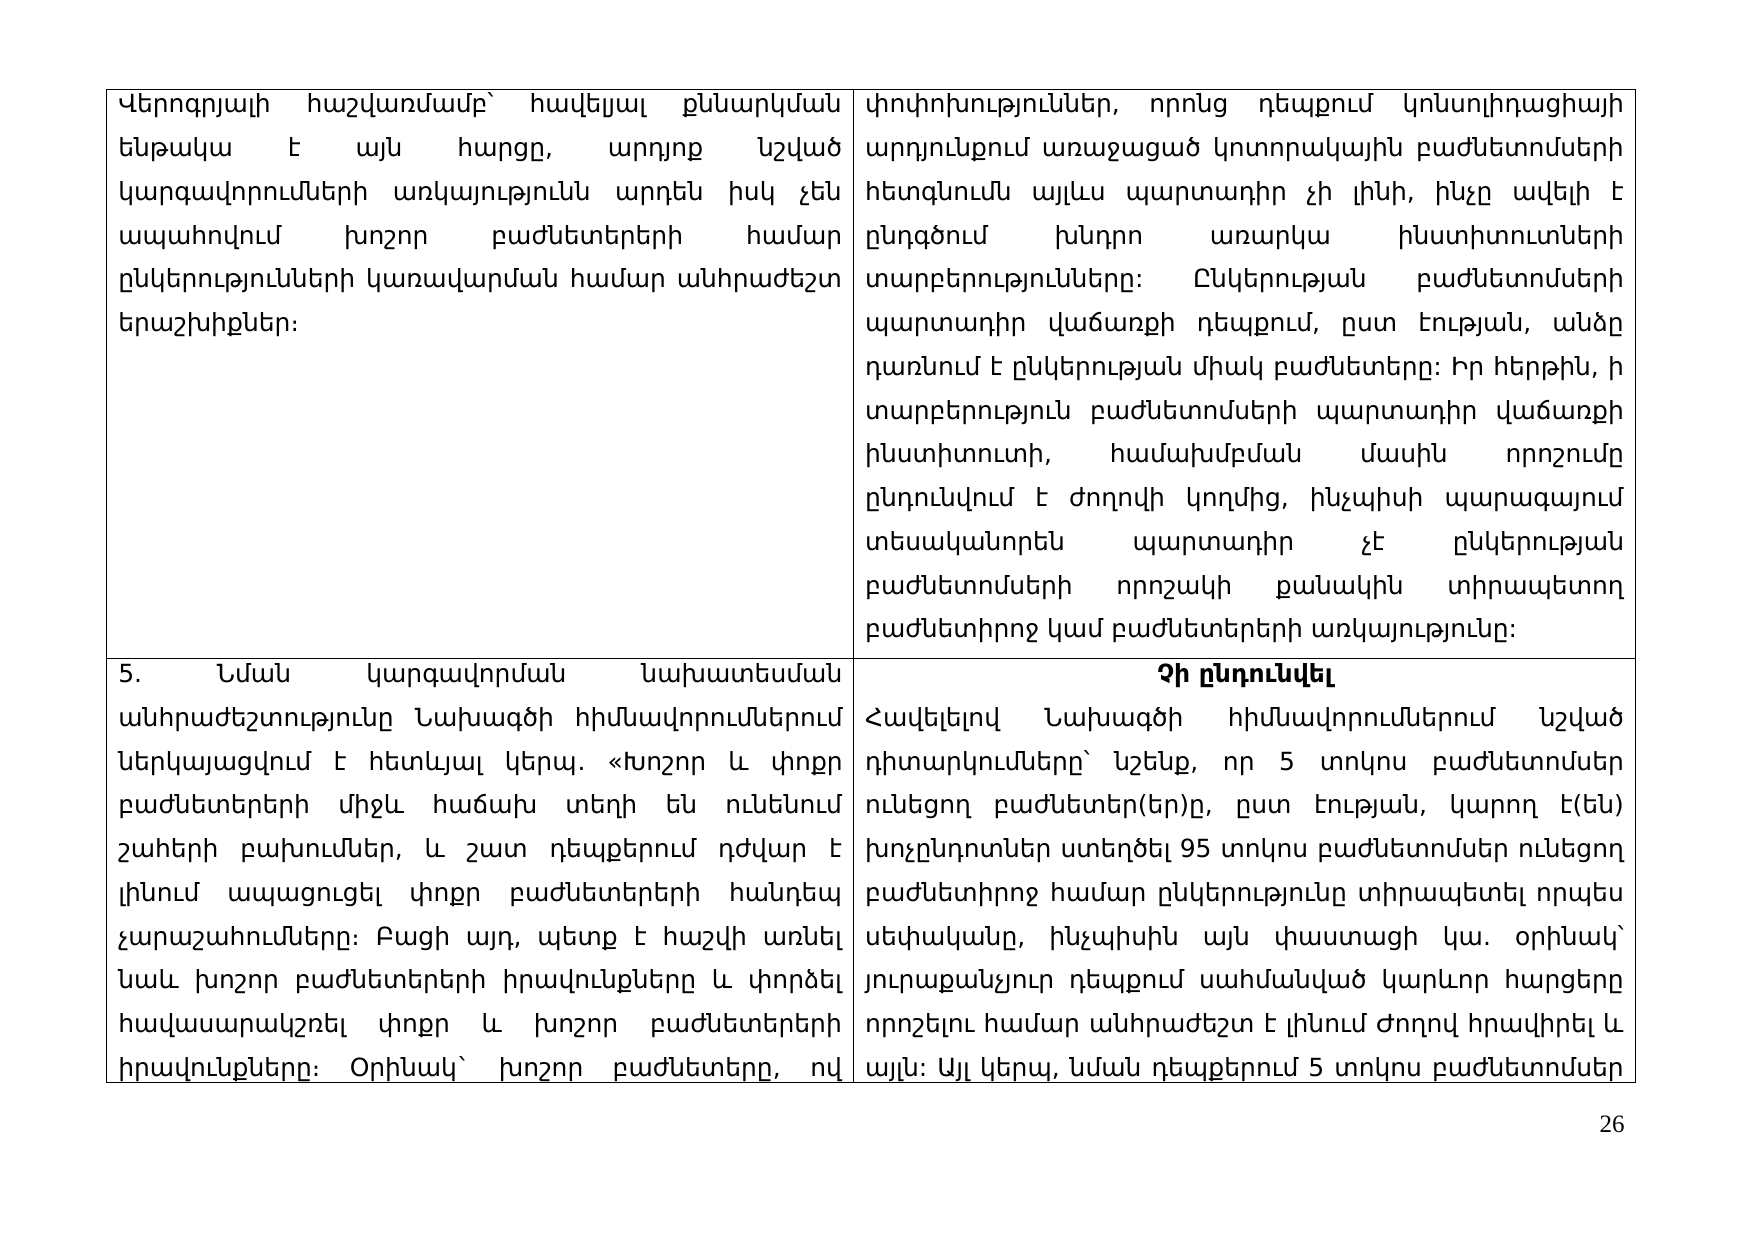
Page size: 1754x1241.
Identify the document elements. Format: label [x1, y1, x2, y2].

table_cell [854, 659, 1635, 1082]
table_cell [854, 90, 1635, 658]
table_cell [107, 659, 853, 1082]
table_cell [107, 90, 853, 658]
